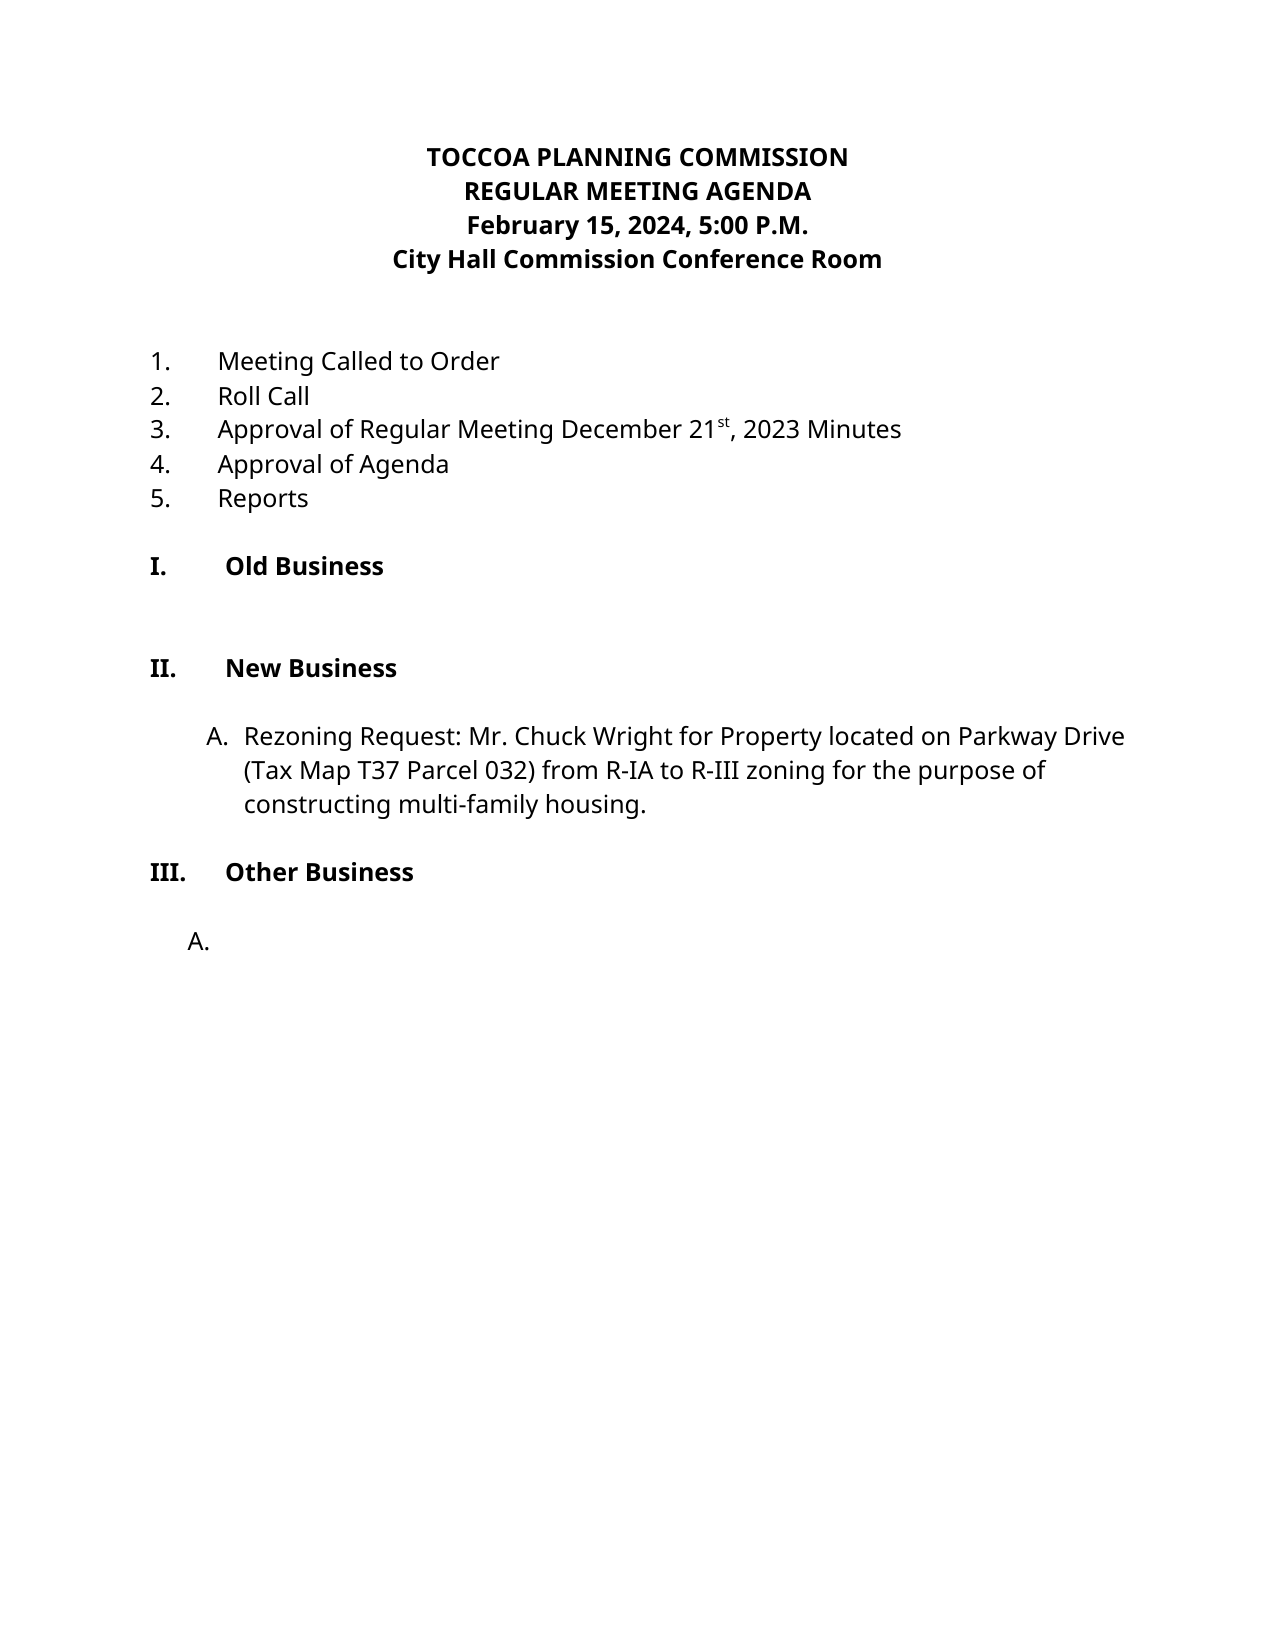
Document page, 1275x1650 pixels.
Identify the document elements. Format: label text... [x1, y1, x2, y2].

text REGULAR MEETING AGENDA [150, 174, 1125, 208]
list Other Business [150, 855, 1125, 889]
text February 15, 2024, 5:00 P.M. [150, 208, 1125, 242]
text City Hall Commission Conference Room [150, 242, 1125, 276]
list Roll Call [150, 378, 1125, 412]
list Approval of Regular Meeting December 21st, 2023 Minutes [150, 412, 1125, 446]
list Old Business [150, 548, 1125, 582]
list Rezoning Request: Mr. Chuck Wright for Property located on Parkway Drive (Tax Map T37 Parcel 032) from R-IA to R-III zoning for the purpose of constructing multi-family housing. [206, 719, 1166, 821]
list Approval of Agenda [150, 446, 1125, 480]
text TOCCOA PLANNING COMMISSION [150, 140, 1125, 174]
list New Business [150, 651, 1125, 685]
list Meeting Called to Order [150, 344, 1125, 378]
list Reports [150, 480, 1125, 514]
